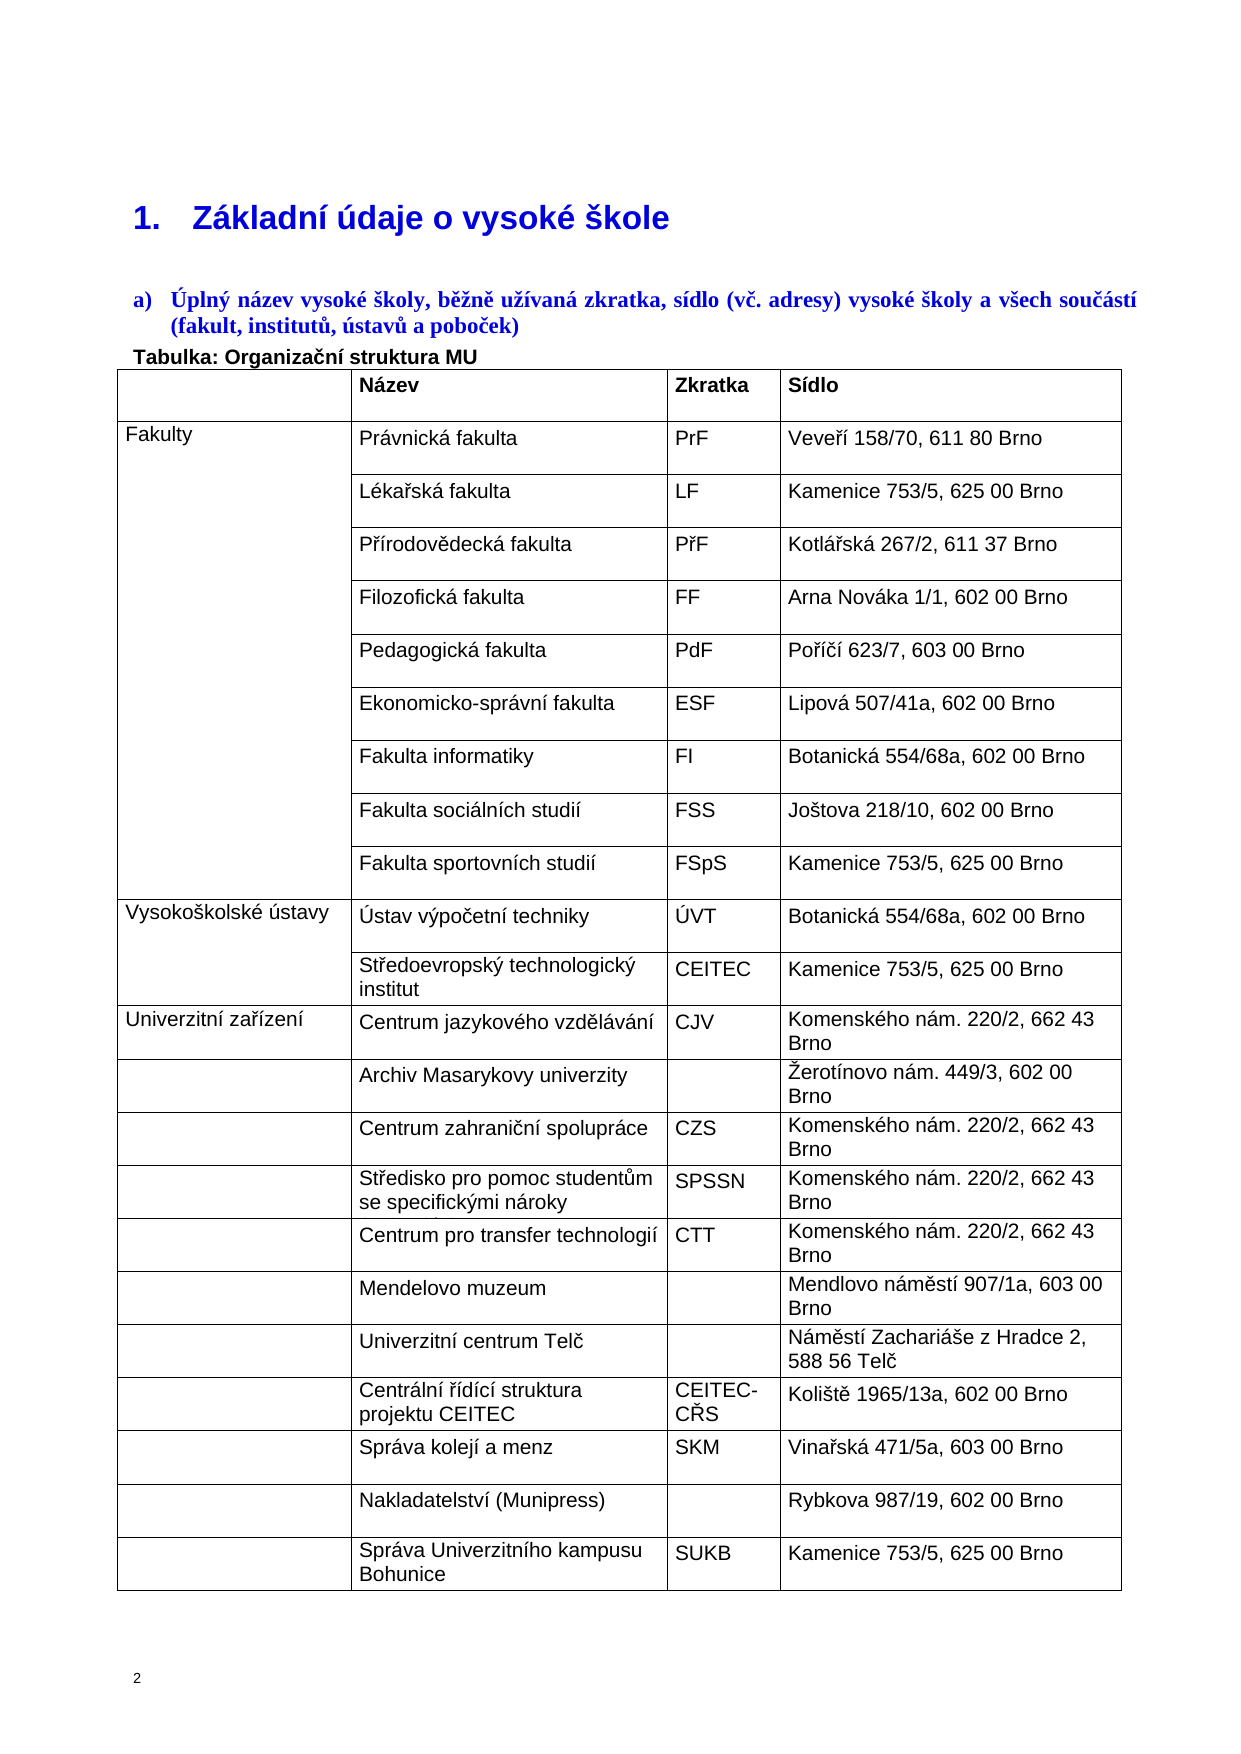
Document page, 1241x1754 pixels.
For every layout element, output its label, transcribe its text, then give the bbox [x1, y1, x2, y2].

subtitle Základní údaje o vysoké škole [133, 198, 1137, 236]
table_cell CZS [668, 1113, 780, 1165]
table_cell [668, 1272, 780, 1324]
table_cell CTT [668, 1219, 780, 1271]
table_cell PřF [668, 528, 780, 580]
table_cell Botanická 554/68a, 602 00 Brno [781, 741, 1121, 793]
table_cell Správa Univerzitního kampusu Bohunice [352, 1538, 667, 1590]
table_cell Komenského nám. 220/2, 662 43 Brno [781, 1006, 1121, 1058]
table_cell SKM [668, 1431, 780, 1483]
table_cell Joštova 218/10, 602 00 Brno [781, 794, 1121, 846]
table_cell Archiv Masarykovy univerzity [352, 1060, 667, 1112]
table_cell Kamenice 753/5, 625 00 Brno [781, 475, 1121, 527]
table_cell Kotlářská 267/2, 611 37 Brno [781, 528, 1121, 580]
table_cell ÚVT [668, 900, 780, 952]
table_cell [118, 1219, 351, 1271]
table_cell Lipová 507/41a, 602 00 Brno [781, 688, 1121, 740]
table_cell FSpS [668, 847, 780, 899]
table_cell Centrum pro transfer technologií [352, 1219, 667, 1271]
table_cell PrF [668, 422, 780, 474]
table_cell Veveří 158/70, 611 80 Brno [781, 422, 1121, 474]
table_cell ESF [668, 688, 780, 740]
table_cell PdF [668, 635, 780, 687]
table_cell Komenského nám. 220/2, 662 43 Brno [781, 1113, 1121, 1165]
table_cell FI [668, 741, 780, 793]
table_cell Správa kolejí a menz [352, 1431, 667, 1483]
table_cell [118, 1485, 351, 1537]
table_cell Botanická 554/68a, 602 00 Brno [781, 900, 1121, 952]
table_header Sídlo [781, 370, 1121, 421]
table_cell Fakulta sociálních studií [352, 794, 667, 846]
table_cell Žerotínovo nám. 449/3, 602 00 Brno [781, 1060, 1121, 1112]
table_cell LF [668, 475, 780, 527]
table_cell Lékařská fakulta [352, 475, 667, 527]
table_cell Centrální řídící struktura projektu CEITEC [352, 1378, 667, 1430]
table_cell Arna Nováka 1/1, 602 00 Brno [781, 581, 1121, 633]
table_cell [118, 1538, 351, 1590]
table_cell Kamenice 753/5, 625 00 Brno [781, 1538, 1121, 1590]
table_cell CEITEC [668, 953, 780, 1005]
table_cell SUKB [668, 1538, 780, 1590]
table_cell Středoevropský technologický institut [352, 953, 667, 1005]
table_cell Komenského nám. 220/2, 662 43 Brno [781, 1219, 1121, 1271]
table_cell Pedagogická fakulta [352, 635, 667, 687]
table_cell [118, 1431, 351, 1483]
table_cell [668, 1060, 780, 1112]
table_cell [118, 1378, 351, 1430]
table_cell Kamenice 753/5, 625 00 Brno [781, 847, 1121, 899]
table_cell Filozofická fakulta [352, 581, 667, 633]
table_cell Koliště 1965/13a, 602 00 Brno [781, 1378, 1121, 1430]
table_cell Právnická fakulta [352, 422, 667, 474]
table_cell [668, 1485, 780, 1537]
table_header Zkratka [668, 370, 780, 421]
table_cell [118, 1325, 351, 1377]
table_cell CEITEC-CŘS [668, 1378, 780, 1430]
table_cell Fakulta sportovních studií [352, 847, 667, 899]
table_cell CJV [668, 1006, 780, 1058]
table_cell [118, 1113, 351, 1165]
table_cell FSS [668, 794, 780, 846]
table_cell Náměstí Zachariáše z Hradce 2, 588 56 Telč [781, 1325, 1121, 1377]
table_cell Fakulta informatiky [352, 741, 667, 793]
table_cell Kamenice 753/5, 625 00 Brno [781, 953, 1121, 1005]
table_cell SPSSN [668, 1166, 780, 1218]
table_cell [668, 1325, 780, 1377]
table_cell Mendlovo náměstí 907/1a, 603 00 Brno [781, 1272, 1121, 1324]
table_cell FF [668, 581, 780, 633]
text Úplný název vysoké školy, běžně užívaná zkratka, sídlo (vč. adresy) vysoké školy a všech součástí (fakult, institutů, ústavů a poboček) [133, 286, 1137, 339]
table_cell Vysokoškolské ústavy [118, 900, 351, 1005]
table_cell Centrum jazykového vzdělávání [352, 1006, 667, 1058]
table_cell Poříčí 623/7, 603 00 Brno [781, 635, 1121, 687]
table_cell Centrum zahraniční spolupráce [352, 1113, 667, 1165]
table_cell Univerzitní zařízení [118, 1006, 351, 1058]
table_cell Mendelovo muzeum [352, 1272, 667, 1324]
table_cell Nakladatelství (Munipress) [352, 1485, 667, 1537]
table_cell Vinařská 471/5a, 603 00 Brno [781, 1431, 1121, 1483]
table_cell Komenského nám. 220/2, 662 43 Brno [781, 1166, 1121, 1218]
table_header [118, 370, 351, 421]
table_cell [118, 1166, 351, 1218]
table_cell Středisko pro pomoc studentům se specifickými nároky (Teiresiás) [352, 1166, 667, 1218]
table_cell Fakulty [118, 422, 351, 899]
table_cell Univerzitní centrum Telč [352, 1325, 667, 1377]
table_header Název [352, 370, 667, 421]
table_cell Přírodovědecká fakulta [352, 528, 667, 580]
table_cell [118, 1060, 351, 1112]
text Tabulka: Organizační struktura MU [133, 345, 1137, 369]
table_cell Rybkova 987/19, 602 00 Brno [781, 1485, 1121, 1537]
table_cell [118, 1272, 351, 1324]
table_cell Ekonomicko-správní fakulta [352, 688, 667, 740]
table_cell Ústav výpočetní techniky [352, 900, 667, 952]
